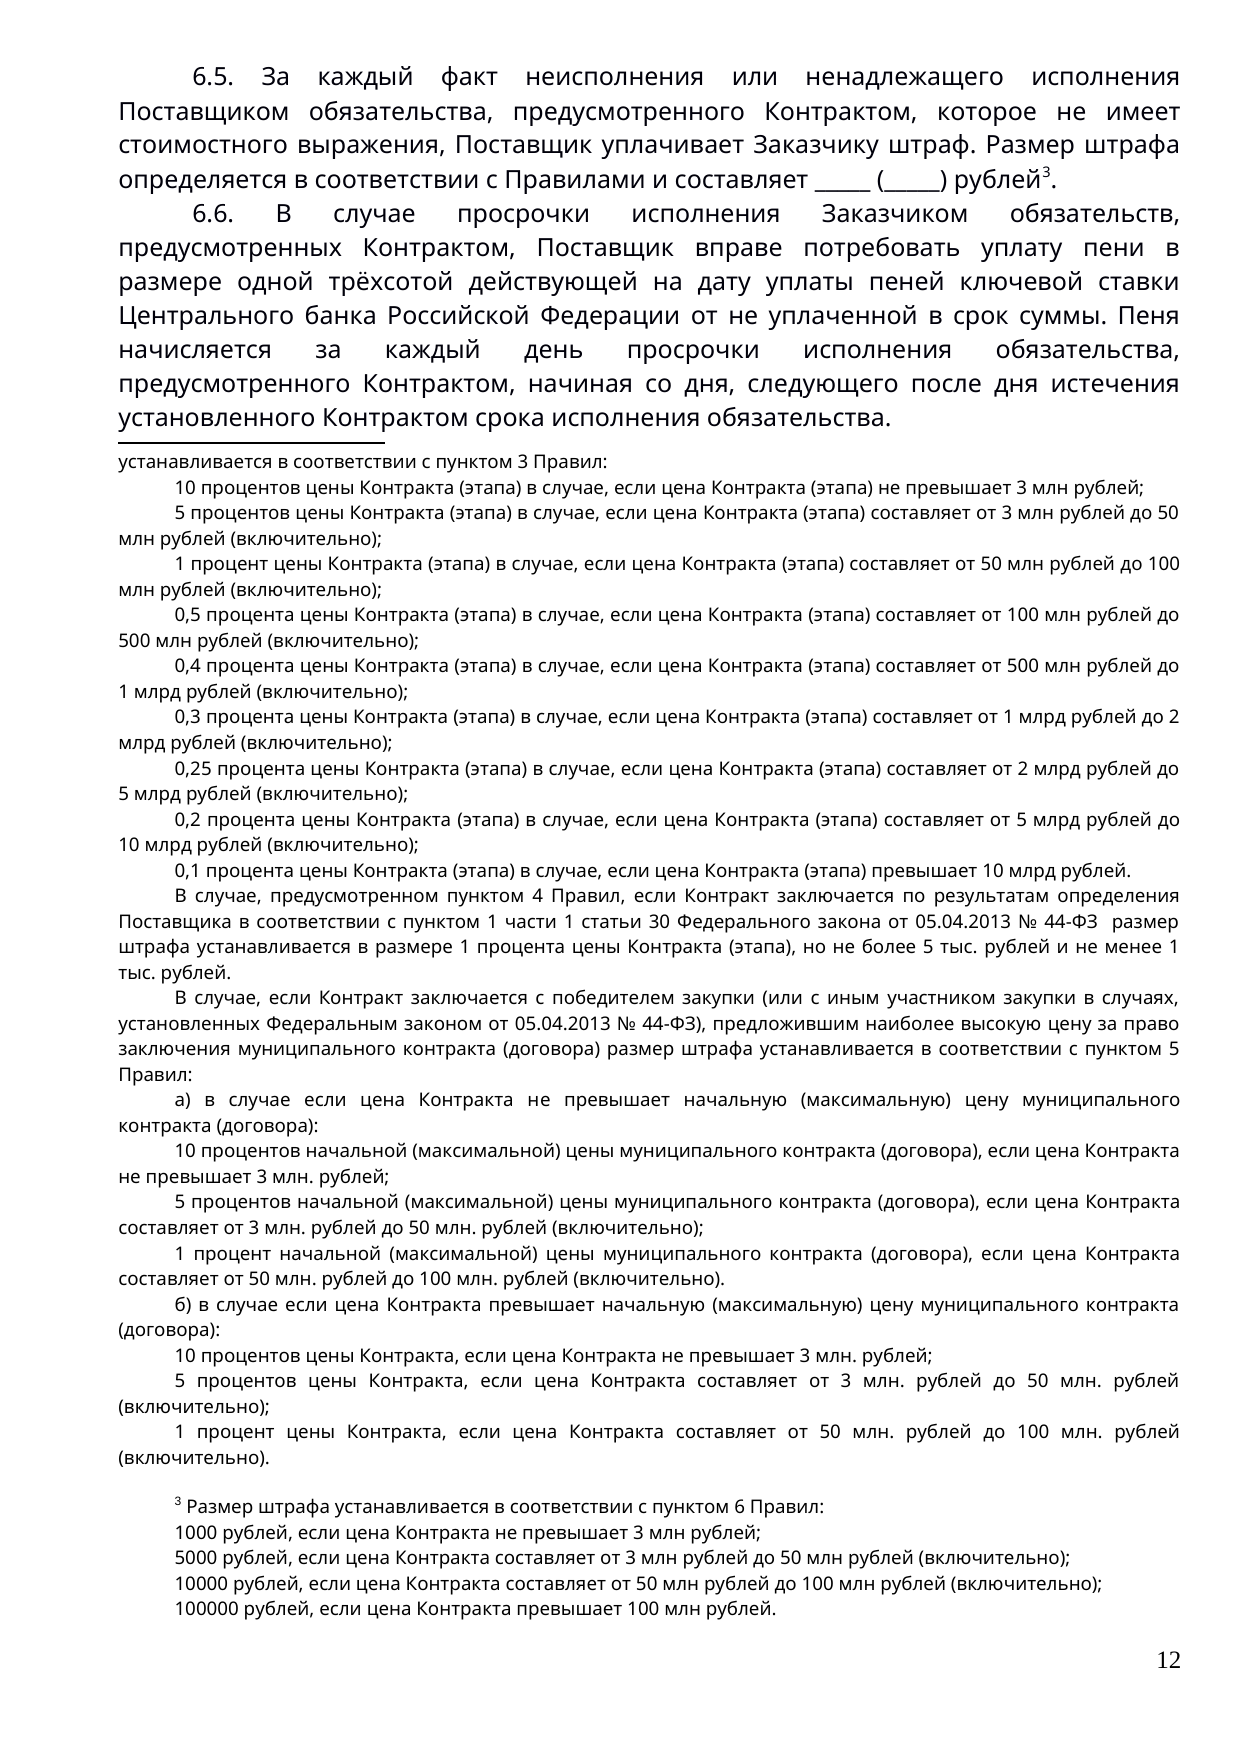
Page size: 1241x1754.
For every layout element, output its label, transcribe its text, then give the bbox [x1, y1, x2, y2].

text 6.6. В случае просрочки исполнения Заказчиком обязательств, предусмотренных Контрактом, Поставщик вправе потребовать уплату пени в размере одной трёхсотой действующей на дату уплаты пеней ключевой ставки Центрального банка Российской Федерации от не уплаченной в срок суммы. Пеня начисляется за каждый день просрочки исполнения обязательства, предусмотренного Контрактом, начиная со дня, следующего после дня истечения установленного Контрактом срока исполнения обязательства. [118, 195, 1181, 434]
text 6.5. За каждый факт неисполнения или ненадлежащего исполнения Поставщиком обязательства, предусмотренного Контрактом, которое не имеет стоимостного выражения, Поставщик уплачивает Заказчику штраф. Размер штрафа определяется в соответствии с Правилами и составляет _____ (_____) рублей. [118, 59, 1181, 195]
